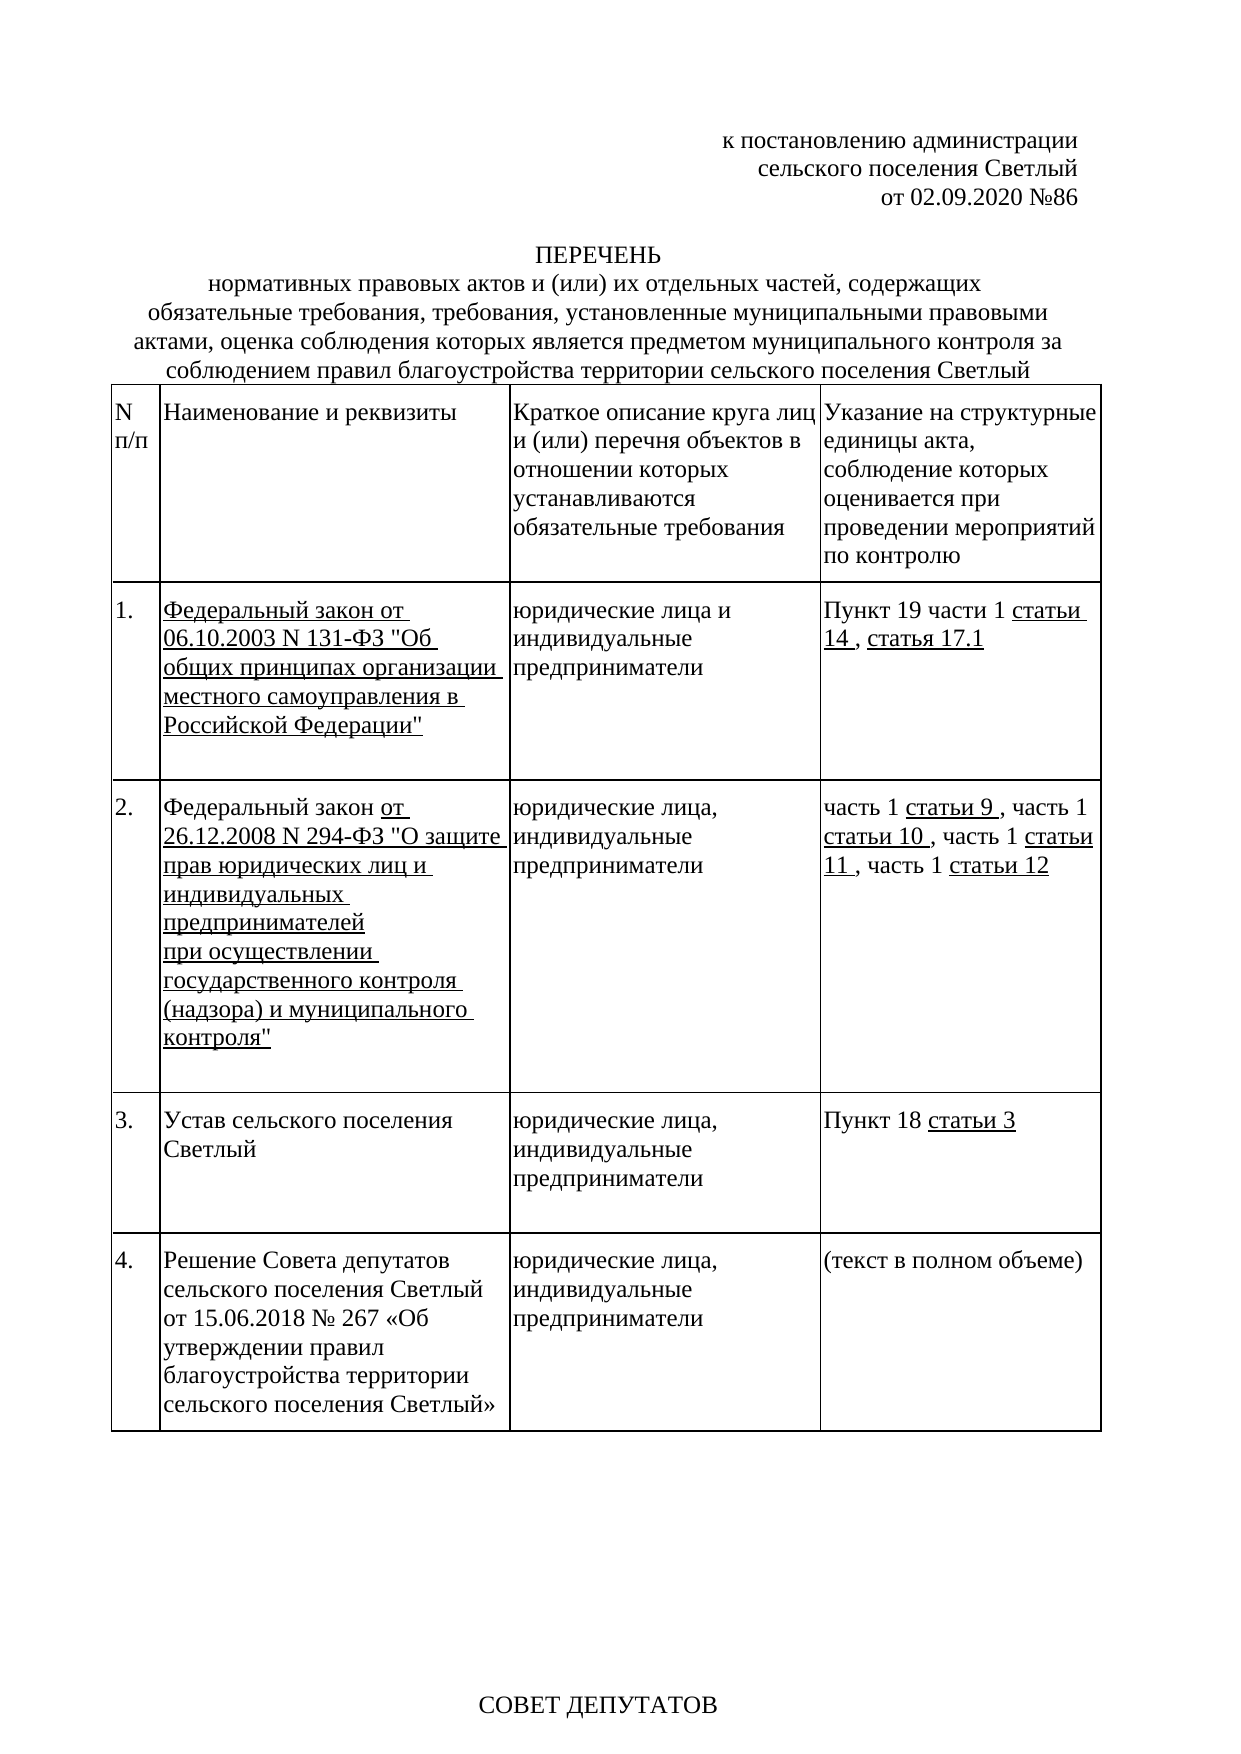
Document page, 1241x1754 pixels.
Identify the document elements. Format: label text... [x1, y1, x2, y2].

text к постановлению администрации сельского поселения Светлый [699, 125, 1078, 182]
table_cell 1. [112, 582, 159, 779]
table_header Указание на структурные единицы акта, соблюдение которых оценивается при проведении мероприятий по контролю [821, 385, 1100, 581]
table_cell Устав сельского поселения Светлый [161, 1093, 509, 1232]
table_cell часть 1 статьи 9 , часть 1 статьи 10 , часть 1 статьи 11 , часть 1 статьи 12 [821, 781, 1100, 1092]
table_cell Пункт 18 статьи 3 [821, 1093, 1100, 1232]
table_cell 3. [112, 1093, 159, 1232]
table_header Наименование и реквизиты [161, 385, 509, 581]
table_cell юридические лица и индивидуальные предприниматели [511, 583, 820, 779]
table_cell юридические лица, индивидуальные предприниматели [511, 1093, 820, 1232]
text СОВЕТ ДЕПУТАТОВ [118, 1690, 1078, 1719]
table_cell Федеральный закон от 26.12.2008 N 294-ФЗ "О защите прав юридических лиц и индивидуальных предпринимателей при осуществлении государственного контроля (надзора) и муниципального контроля" [161, 781, 509, 1092]
table_cell юридические лица, индивидуальные предприниматели [511, 781, 820, 1092]
table_cell 2. [112, 780, 159, 1092]
table_cell Пункт 19 части 1 статьи 14 , статья 17.1 [821, 583, 1100, 779]
table_cell (текст в полном объеме) [821, 1234, 1100, 1430]
text нормативных правовых актов и (или) их отдельных частей, содержащих обязательные требования, требования, установленные муниципальными правовыми актами, оценка соблюдения которых является предметом муниципального контроля за соблюдением правил благоустройства территории сельского поселения Светлый [118, 268, 1078, 383]
table_cell 4. [112, 1233, 159, 1430]
table_cell Решение Совета депутатов сельского поселения Светлый от 15.06.2018 № 267 «Об утверждении правил благоустройства территории сельского поселения Светлый» [161, 1234, 509, 1430]
table_cell Федеральный закон от 06.10.2003 N 131-ФЗ "Об общих принципах организации местного самоуправления в Российской Федерации" [161, 583, 509, 779]
table_header N п/п [112, 385, 159, 581]
text от 02.09.2020 №86 [699, 182, 1078, 211]
table_header Краткое описание круга лиц и (или) перечня объектов в отношении которых устанавливаются обязательные требования [511, 385, 820, 581]
table_cell юридические лица, индивидуальные предприниматели [511, 1234, 820, 1430]
text ПЕРЕЧЕНЬ [118, 240, 1078, 268]
